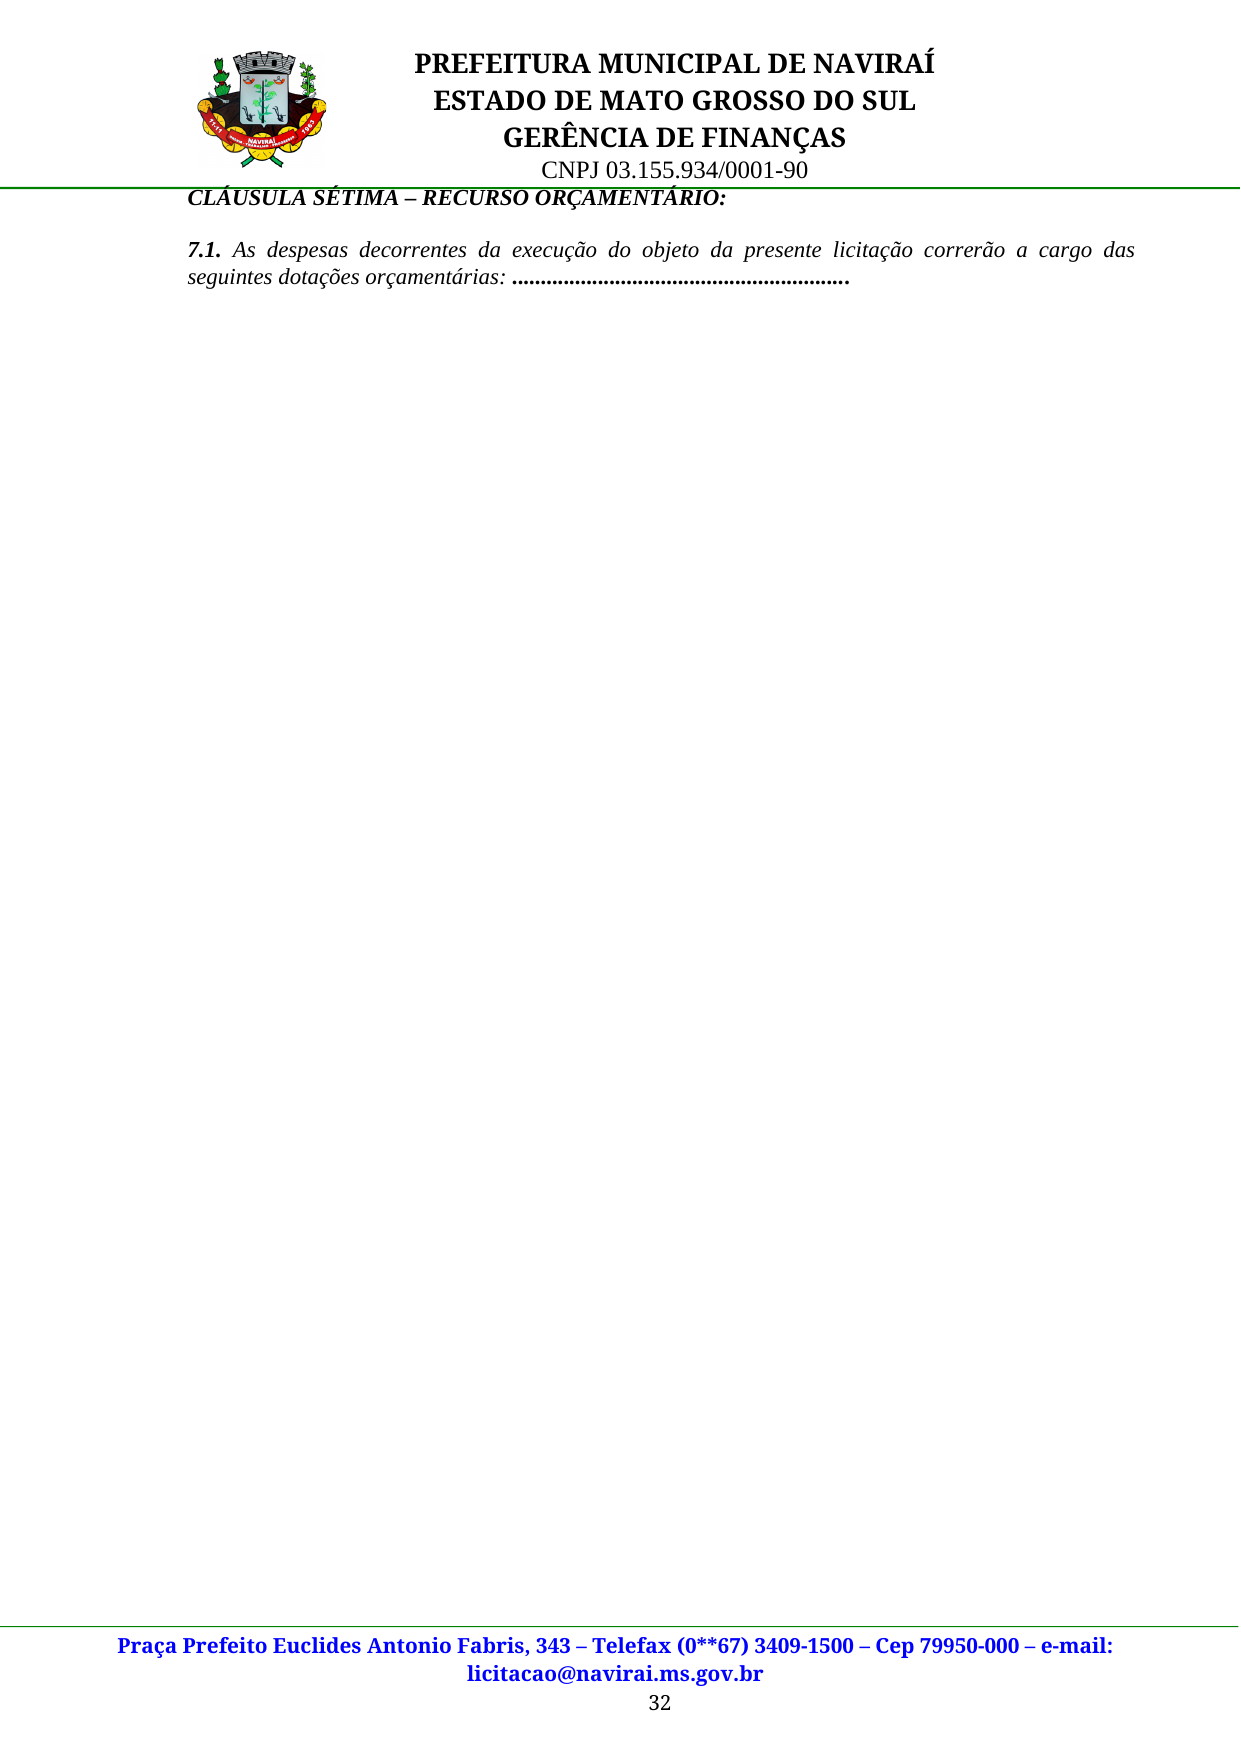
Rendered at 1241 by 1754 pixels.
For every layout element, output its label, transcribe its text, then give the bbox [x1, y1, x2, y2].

text CLÁUSULA SÉTIMA – RECURSO ORÇAMENTÁRIO: [187, 184, 1201, 210]
picture [197, 51, 327, 168]
text 7.1. As despesas decorrentes da execução do objeto da presente licitação correrão a cargo das seguintes dotações orçamentárias: ........................................................... [187, 236, 1137, 289]
